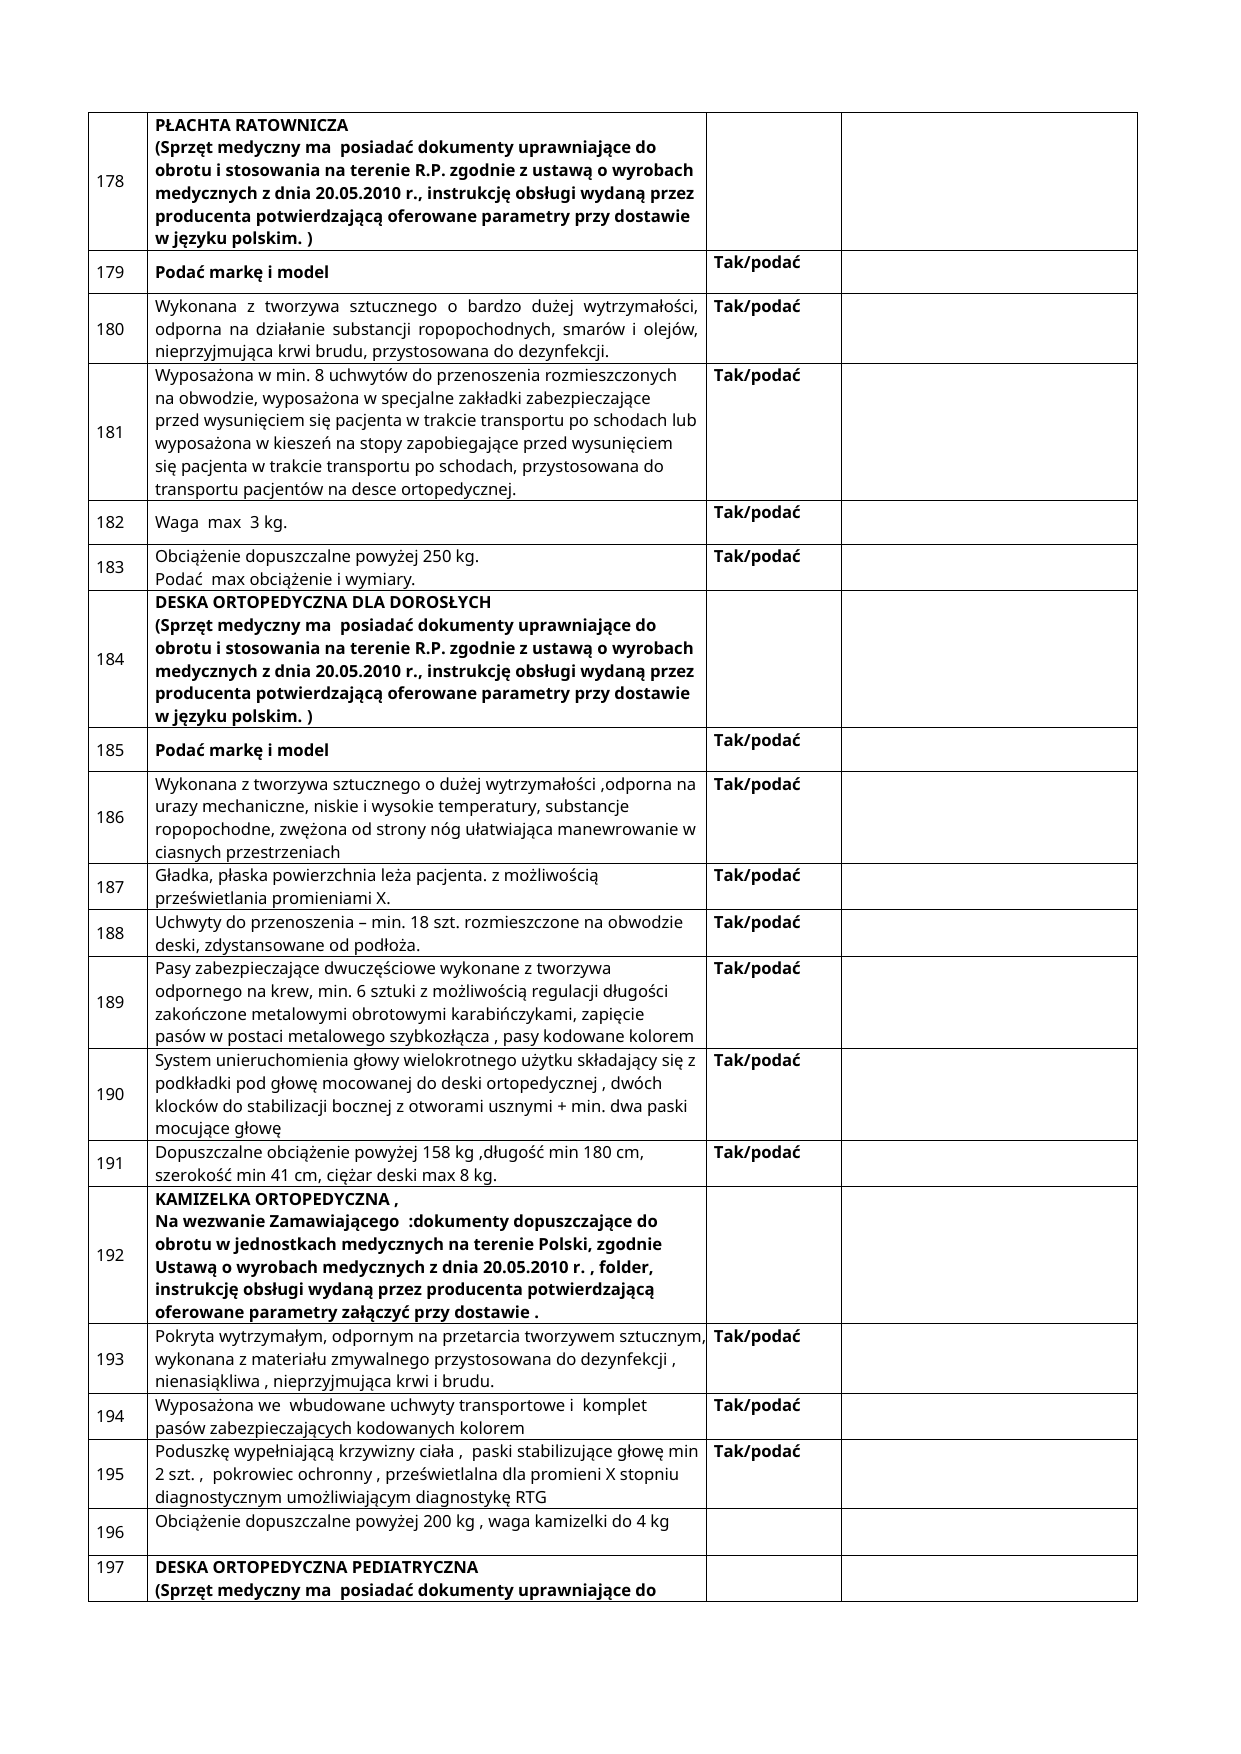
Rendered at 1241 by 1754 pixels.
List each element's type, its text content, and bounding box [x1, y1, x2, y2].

table_cell [842, 1394, 1137, 1439]
table_cell [842, 1141, 1137, 1186]
table_cell Tak/podać [707, 772, 841, 863]
table_cell [842, 1440, 1137, 1508]
table_cell [842, 772, 1137, 863]
table_cell Wyposażona we wbudowane uchwyty transportowe i komplet pasów zabezpieczających kodowanych kolorem [148, 1394, 706, 1439]
table_cell Obciążenie dopuszczalne powyżej 250 kg. Podać max obciążenie i wymiary. [148, 545, 706, 590]
table_cell 187 [89, 864, 147, 909]
table_cell Tak/podać [707, 1324, 841, 1392]
table_cell 192 [89, 1187, 147, 1323]
table_cell Dopuszczalne obciążenie powyżej 158 kg ,długość min 180 cm, szerokość min 41 cm, ciężar deski max 8 kg. [148, 1141, 706, 1186]
table_cell [707, 113, 841, 249]
table_cell 195 [89, 1440, 147, 1508]
table_cell [842, 728, 1137, 771]
table_cell 184 [89, 591, 147, 727]
table_cell Tak/podać [707, 1394, 841, 1439]
table_cell [842, 364, 1137, 500]
table_cell [707, 591, 841, 727]
table_cell Pokryta wytrzymałym, odpornym na przetarcia tworzywem sztucznym, wykonana z materiału zmywalnego przystosowana do dezynfekcji , nienasiąkliwa , nieprzyjmująca krwi i brudu. [148, 1324, 706, 1392]
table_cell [148, 1556, 706, 1601]
table_cell Tak/podać [707, 728, 841, 771]
table_cell [842, 1049, 1137, 1139]
table_cell [842, 1324, 1137, 1392]
table_cell Podać markę i model [148, 251, 706, 293]
table_cell Tak/podać [707, 294, 841, 362]
table_cell Tak/podać [707, 1440, 841, 1508]
table_cell [707, 1187, 841, 1323]
table_cell Pasy zabezpieczające dwuczęściowe wykonane z tworzywa odpornego na krew, min. 6 sztuki z możliwością regulacji długości zakończone metalowymi obrotowymi karabińczykami, zapięcie pasów w postaci metalowego szybkozłącza , pasy kodowane kolorem [148, 957, 706, 1048]
table_cell Tak/podać [707, 364, 841, 500]
table_cell 196 [89, 1509, 147, 1554]
table_cell Poduszkę wypełniającą krzywizny ciała , paski stabilizujące głowę min 2 szt. , pokrowiec ochronny , prześwietlalna dla promieni X stopniu diagnostycznym umożliwiającym diagnostykę RTG [148, 1440, 706, 1508]
table_cell 183 [89, 545, 147, 590]
table_cell Tak/podać [707, 1049, 841, 1139]
table_cell [842, 591, 1137, 727]
table_cell 180 [89, 294, 147, 362]
table_cell [842, 294, 1137, 362]
table_cell [842, 910, 1137, 956]
table_cell Podać markę i model [148, 728, 706, 771]
table_cell Obciążenie dopuszczalne powyżej 200 kg , waga kamizelki do 4 kg [148, 1509, 706, 1554]
table_cell [842, 501, 1137, 543]
table_cell [842, 1509, 1137, 1554]
table_cell 191 [89, 1141, 147, 1186]
table_cell Uchwyty do przenoszenia – min. 18 szt. rozmieszczone na obwodzie deski, zdystansowane od podłoża. [148, 910, 706, 956]
table_cell KAMIZELKA ORTOPEDYCZNA , Na wezwanie Zamawiającego :dokumenty dopuszczające do obrotu w jednostkach medycznych na terenie Polski, zgodnie Ustawą o wyrobach medycznych z dnia 20.05.2010 r. , folder, instrukcję obsługi wydaną przez producenta potwierdzającą oferowane parametry załączyć przy dostawie . [148, 1187, 706, 1323]
table_cell 193 [89, 1324, 147, 1392]
table_cell Tak/podać [707, 957, 841, 1048]
table_cell Wykonana z tworzywa sztucznego o bardzo dużej wytrzymałości, odporna na działanie substancji ropopochodnych, smarów i olejów, nieprzyjmująca krwi brudu, przystosowana do dezynfekcji. [148, 294, 706, 362]
table_cell 190 [89, 1049, 147, 1139]
table_cell [842, 113, 1137, 249]
table_cell Tak/podać [707, 501, 841, 543]
table_cell DESKA ORTOPEDYCZNA DLA DOROSŁYCH (Sprzęt medyczny ma posiadać dokumenty uprawniające do obrotu i stosowania na terenie R.P. zgodnie z ustawą o wyrobach medycznych z dnia 20.05.2010 r., instrukcję obsługi wydaną przez producenta potwierdzającą oferowane parametry przy dostawie w języku polskim. ) [148, 591, 706, 727]
table_cell System unieruchomienia głowy wielokrotnego użytku składający się z podkładki pod głowę mocowanej do deski ortopedycznej , dwóch klocków do stabilizacji bocznej z otworami usznymi + min. dwa paski mocujące głowę [148, 1049, 706, 1139]
table_cell 178 [89, 113, 147, 249]
table_cell Tak/podać [707, 545, 841, 590]
table_cell [842, 1187, 1137, 1323]
table_cell 194 [89, 1394, 147, 1439]
table_cell Tak/podać [707, 1141, 841, 1186]
table_cell [842, 1556, 1137, 1601]
table_cell Tak/podać [707, 864, 841, 909]
table_cell Wykonana z tworzywa sztucznego o dużej wytrzymałości ,odporna na urazy mechaniczne, niskie i wysokie temperatury, substancje ropopochodne, zwężona od strony nóg ułatwiająca manewrowanie w ciasnych przestrzeniach [148, 772, 706, 863]
table_cell 186 [89, 772, 147, 863]
table_cell [842, 545, 1137, 590]
table_cell [707, 1509, 841, 1554]
table_cell 181 [89, 364, 147, 500]
table_cell [842, 957, 1137, 1048]
table_cell PŁACHTA RATOWNICZA (Sprzęt medyczny ma posiadać dokumenty uprawniające do obrotu i stosowania na terenie R.P. zgodnie z ustawą o wyrobach medycznych z dnia 20.05.2010 r., instrukcję obsługi wydaną przez producenta potwierdzającą oferowane parametry przy dostawie w języku polskim. ) [148, 113, 706, 249]
table_cell 179 [89, 251, 147, 293]
table_cell [842, 864, 1137, 909]
table_cell Waga max 3 kg. [148, 501, 706, 543]
table_cell Wyposażona w min. 8 uchwytów do przenoszenia rozmieszczonych na obwodzie, wyposażona w specjalne zakładki zabezpieczające przed wysunięciem się pacjenta w trakcie transportu po schodach lub wyposażona w kieszeń na stopy zapobiegające przed wysunięciem się pacjenta w trakcie transportu po schodach, przystosowana do transportu pacjentów na desce ortopedycznej. [148, 364, 706, 500]
table_cell 189 [89, 957, 147, 1048]
table_cell [707, 1556, 841, 1601]
table_cell Tak/podać [707, 251, 841, 293]
table_cell [842, 251, 1137, 293]
table_cell 188 [89, 910, 147, 956]
table_cell Gładka, płaska powierzchnia leża pacjenta. z możliwością prześwietlania promieniami X. [148, 864, 706, 909]
table_cell 185 [89, 728, 147, 771]
table_cell 197 [89, 1556, 147, 1601]
table_cell 182 [89, 501, 147, 543]
table_cell Tak/podać [707, 910, 841, 956]
